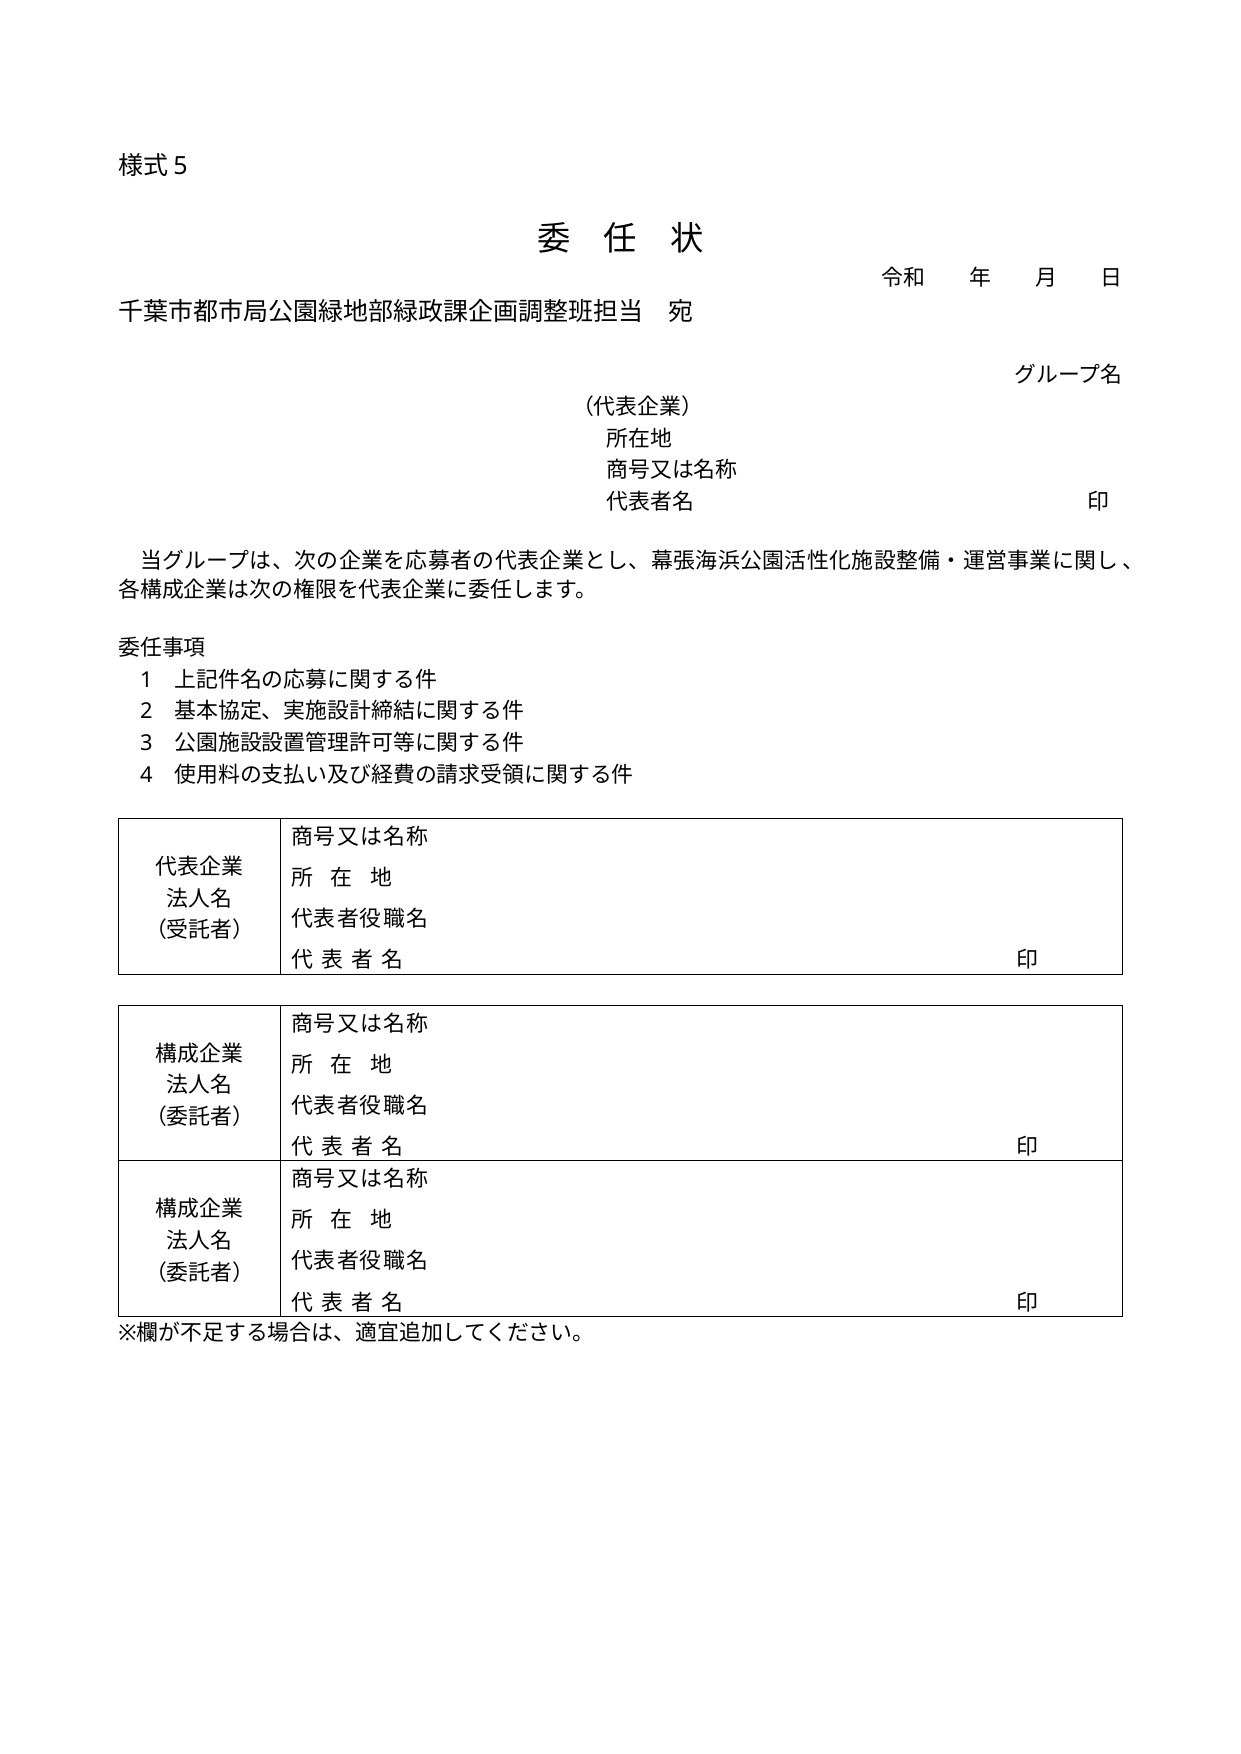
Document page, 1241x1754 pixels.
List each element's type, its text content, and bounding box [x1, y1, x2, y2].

text 所在地 [118, 421, 1122, 452]
text 委任事項 [118, 632, 1122, 662]
text 委 任 状 [118, 212, 1122, 260]
text 千葉市都市局公園緑地部緑政課企画調整班担当 宛 [118, 291, 1122, 328]
text 3 公園施設設置管理許可等に関する件 [118, 725, 1122, 757]
table_header 商号又は名称 所在地 代表者役職名 代表者名 印 [281, 819, 1122, 974]
text 代表者名 印 [118, 484, 1122, 516]
text 1 上記件名の応募に関する件 [118, 662, 1122, 693]
text 2 基本協定、実施設計締結に関する件 [118, 693, 1122, 725]
text 4 使用料の支払い及び経費の請求受領に関する件 [118, 757, 1122, 789]
text 令和 年 月 日 [118, 260, 1122, 291]
text 当グループは、次の企業を応募者の代表企業とし、幕張海浜公園活性化施設整備・運営事業に関し、各構成企業は次の権限を代表企業に委任します。 [118, 545, 1122, 603]
text ※欄が不足する場合は、適宜追加してください。 [118, 1317, 1122, 1346]
table_cell 商号又は名称 所在地 代表者役職名 代表者名 印 [281, 1161, 1122, 1316]
text グループ名 [118, 357, 1122, 389]
table_cell 構成企業 法人名 （委託者） [119, 1161, 280, 1316]
table_header 構成企業 法人名 （委託者） [119, 1006, 280, 1160]
table_header 商号又は名称 所在地 代表者役職名 代表者名 印 [281, 1006, 1122, 1160]
text 商号又は名称 [118, 452, 1122, 484]
table_header 代表企業 法人名 （受託者） [119, 819, 280, 974]
text （代表企業） [118, 389, 1122, 421]
subtitle 様式5 [118, 148, 1122, 182]
